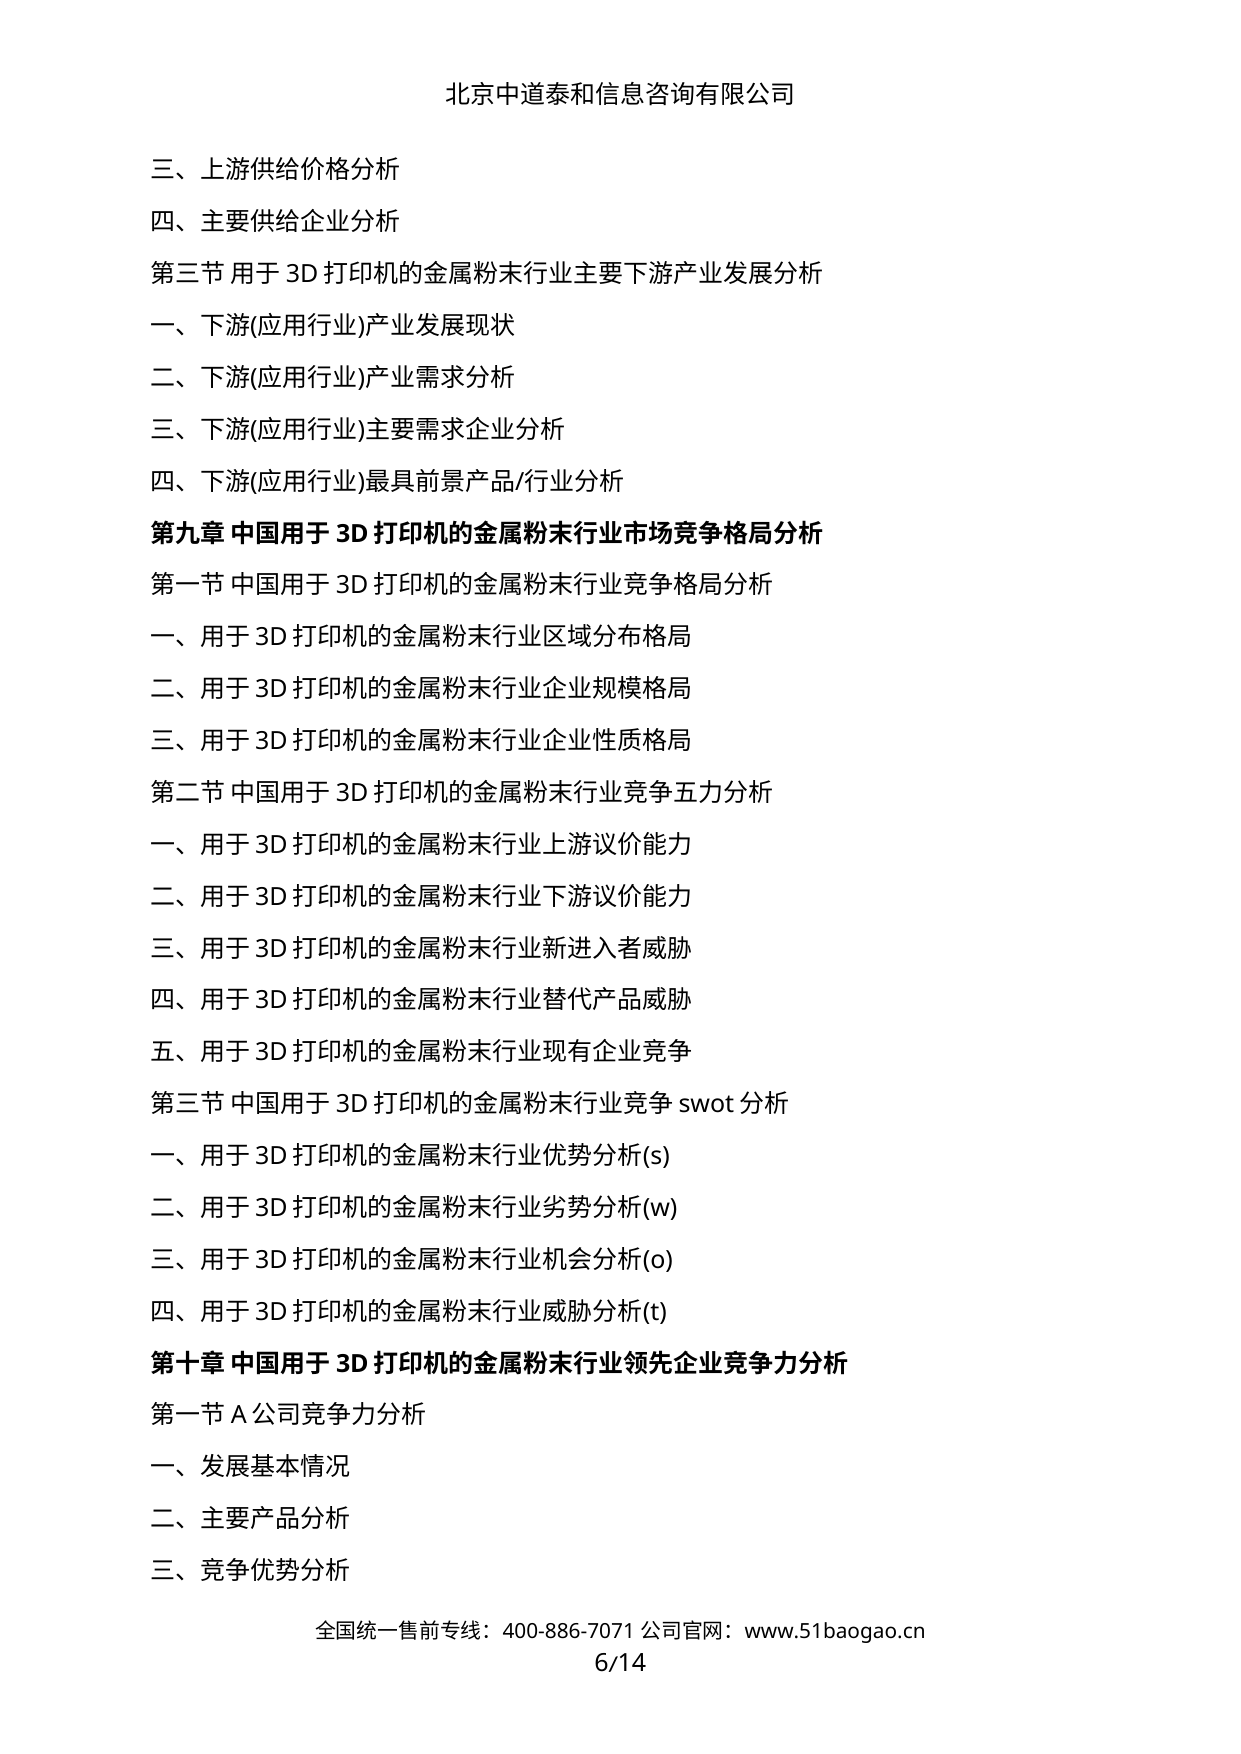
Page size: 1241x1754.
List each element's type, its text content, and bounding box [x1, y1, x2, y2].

text 四、下游(应用行业)最具前景产品/行业分析 [150, 461, 1090, 497]
text 四、用于3D打印机的金属粉末行业替代产品威胁 [150, 980, 1090, 1016]
text 第九章 中国用于3D打印机的金属粉末行业市场竞争格局分析 [150, 513, 1090, 549]
text 第三节 中国用于3D打印机的金属粉末行业竞争swot分析 [150, 1084, 1090, 1120]
text 一、下游(应用行业)产业发展现状 [150, 306, 1090, 342]
text 三、用于3D打印机的金属粉末行业企业性质格局 [150, 721, 1090, 757]
text 四、用于3D打印机的金属粉末行业威胁分析(t) [150, 1291, 1090, 1327]
text 第一节 中国用于3D打印机的金属粉末行业竞争格局分析 [150, 565, 1090, 601]
text 二、用于3D打印机的金属粉末行业企业规模格局 [150, 669, 1090, 705]
text 第一节 A公司竞争力分析 [150, 1395, 1090, 1431]
text 三、下游(应用行业)主要需求企业分析 [150, 409, 1090, 446]
text 二、下游(应用行业)产业需求分析 [150, 357, 1090, 394]
text 二、主要产品分析 [150, 1499, 1090, 1535]
text 三、用于3D打印机的金属粉末行业新进入者威胁 [150, 928, 1090, 964]
text 二、用于3D打印机的金属粉末行业下游议价能力 [150, 876, 1090, 912]
text 第三节 用于3D打印机的金属粉末行业主要下游产业发展分析 [150, 254, 1090, 290]
text 一、用于3D打印机的金属粉末行业区域分布格局 [150, 617, 1090, 653]
text 一、用于3D打印机的金属粉末行业优势分析(s) [150, 1136, 1090, 1172]
text 第十章 中国用于3D打印机的金属粉末行业领先企业竞争力分析 [150, 1343, 1090, 1379]
text 二、用于3D打印机的金属粉末行业劣势分析(w) [150, 1187, 1090, 1224]
text 一、发展基本情况 [150, 1447, 1090, 1483]
text 四、主要供给企业分析 [150, 202, 1090, 238]
text 一、用于3D打印机的金属粉末行业上游议价能力 [150, 824, 1090, 861]
text 五、用于3D打印机的金属粉末行业现有企业竞争 [150, 1032, 1090, 1068]
text 三、用于3D打印机的金属粉末行业机会分析(o) [150, 1239, 1090, 1276]
text 三、上游供给价格分析 [150, 150, 1090, 186]
text 第二节 中国用于3D打印机的金属粉末行业竞争五力分析 [150, 772, 1090, 809]
text 三、竞争优势分析 [150, 1551, 1090, 1587]
